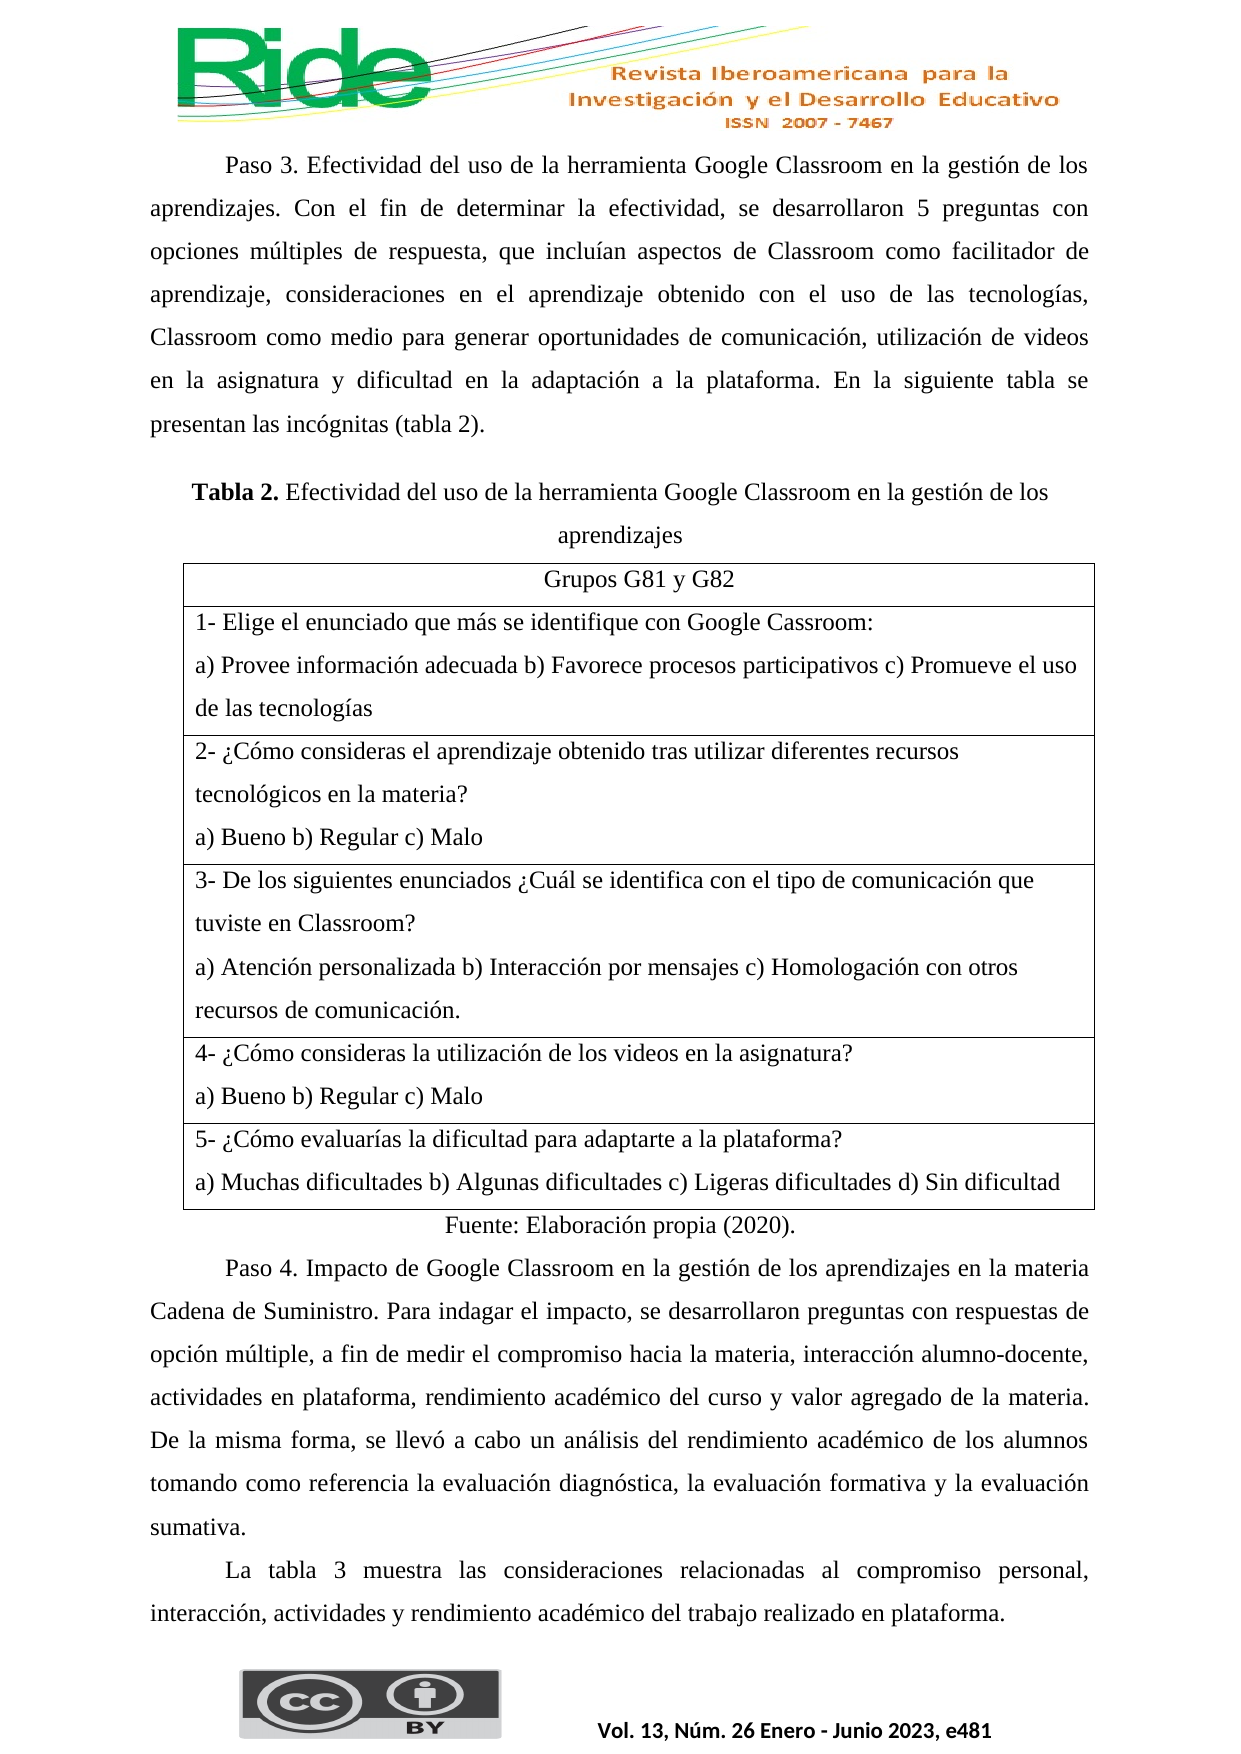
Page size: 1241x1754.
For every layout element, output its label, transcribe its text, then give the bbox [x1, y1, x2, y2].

text Fuente: Elaboración propia (2020). [150, 1210, 1090, 1238]
text La tabla 3 muestra las consideraciones relacionadas al compromiso personal, interacción, actividades y rendimiento académico del trabajo realizado en plataforma. [150, 1555, 1090, 1627]
table_cell 5- ¿Cómo evaluarías la dificultad para adaptarte a la plataforma? a) Muchas dificultades b) Algunas dificultades c) Ligeras dificultades d) Sin dificultad [184, 1124, 1094, 1209]
picture [177, 26, 1063, 131]
text Paso 4. Impacto de Google Classroom en la gestión de los aprendizajes en la materia Cadena de Suministro. Para indagar el impacto, se desarrollaron preguntas con respuestas de opción múltiple, a fin de medir el compromiso hacia la materia, interacción alumno-docente, actividades en plataforma, rendimiento académico del curso y valor agregado de la materia. De la misma forma, se llevó a cabo un análisis del rendimiento académico de los alumnos tomando como referencia la evaluación diagnóstica, la evaluación formativa y la evaluación sumativa. [150, 1253, 1090, 1540]
table_cell 1- Elige el enunciado que más se identifique con Google Cassroom: a) Provee información adecuada b) Favorece procesos participativos c) Promueve el uso de las tecnologías [184, 607, 1094, 735]
table_cell 4- ¿Cómo consideras la utilización de los videos en la asignatura? a) Bueno b) Regular c) Malo [184, 1038, 1094, 1123]
picture [239, 1669, 502, 1739]
table_cell 3- De los siguientes enunciados ¿Cuál se identifica con el tipo de comunicación que tuviste en Classroom? a) Atención personalizada b) Interacción por mensajes c) Homologación con otros recursos de comunicación. [184, 865, 1094, 1037]
text Tabla 2. Efectividad del uso de la herramienta Google Classroom en la gestión de los aprendizajes [150, 477, 1090, 549]
table_header Grupos G81 y G82 [184, 564, 1094, 606]
text Paso 3. Efectividad del uso de la herramienta Google Classroom en la gestión de los aprendizajes. Con el fin de determinar la efectividad, se desarrollaron 5 preguntas con opciones múltiples de respuesta, que incluían aspectos de Classroom como facilitador de aprendizaje, consideraciones en el aprendizaje obtenido con el uso de las tecnologías, Classroom como medio para generar oportunidades de comunicación, utilización de videos en la asignatura y dificultad en la adaptación a la plataforma. En la siguiente tabla se presentan las incógnitas (tabla 2). [150, 150, 1090, 437]
table_cell 2- ¿Cómo consideras el aprendizaje obtenido tras utilizar diferentes recursos tecnológicos en la materia? a) Bueno b) Regular c) Malo [184, 736, 1094, 864]
